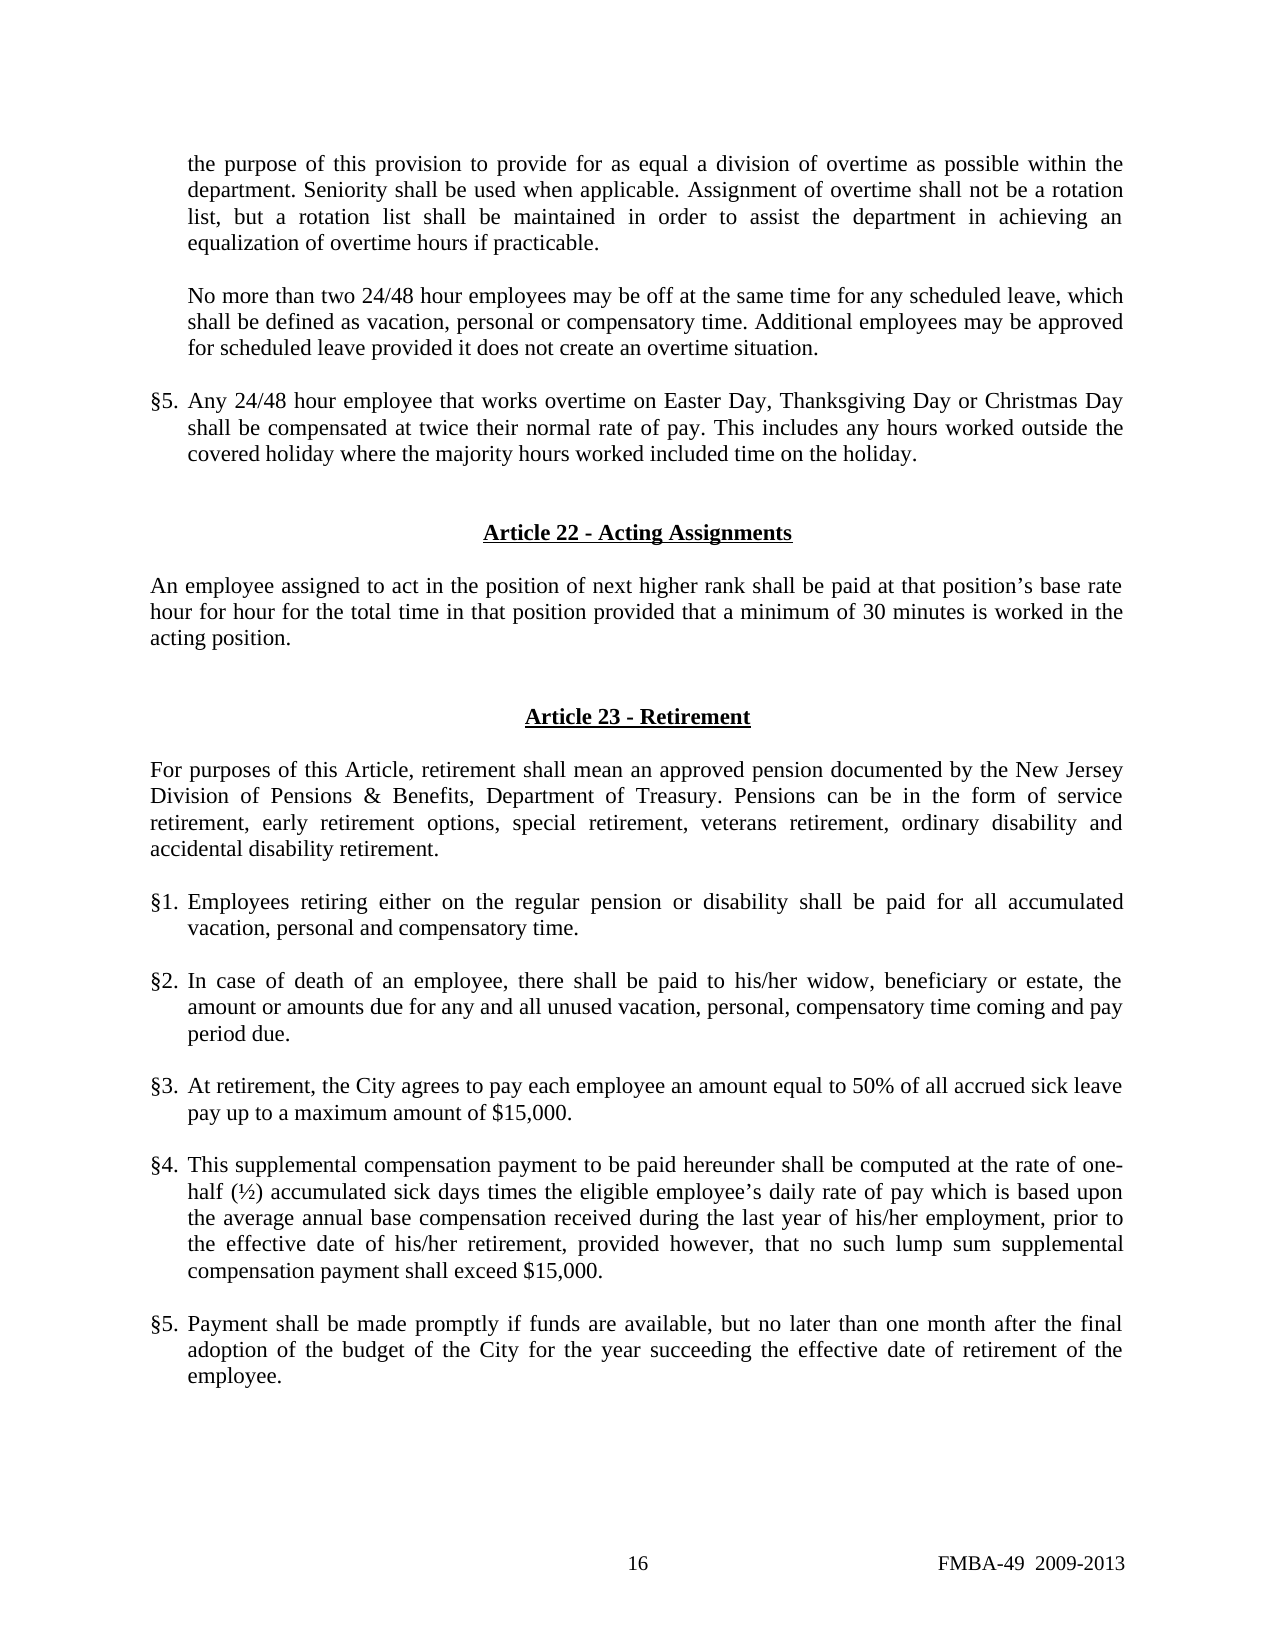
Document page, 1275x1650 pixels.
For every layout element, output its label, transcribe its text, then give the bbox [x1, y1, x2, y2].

text An employee assigned to act in the position of next higher rank shall be paid at that position’s base rate hour for hour for the total time in that position provided that a minimum of 30 minutes is worked in the acting position. [150, 572, 1125, 651]
text Article 22 - Acting Assignments [150, 519, 1125, 545]
text §2. In case of death of an employee, there shall be paid to his/her widow, beneficiary or estate, the amount or amounts due for any and all unused vacation, personal, compensatory time coming and pay period due. [150, 967, 1125, 1046]
text For purposes of this Article, retirement shall mean an approved pension documented by the New Jersey Division of Pensions & Benefits, Department of Treasury. Pensions can be in the form of service retirement, early retirement options, special retirement, veterans retirement, ordinary disability and accidental disability retirement. [150, 756, 1125, 862]
text §1. Employees retiring either on the regular pension or disability shall be paid for all accumulated vacation, personal and compensatory time. [150, 888, 1125, 941]
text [187, 150, 1125, 255]
text §3. At retirement, the City agrees to pay each employee an amount equal to 50% of all accrued sick leave pay up to a maximum amount of $15,000. [150, 1072, 1125, 1125]
text §5. Any 24/48 hour employee that works overtime on Easter Day, Thanksgiving Day or Christmas Day shall be compensated at twice their normal rate of pay. This includes any hours worked outside the covered holiday where the majority hours worked included time on the holiday. [150, 387, 1125, 466]
text §5. Payment shall be made promptly if funds are available, but no later than one month after the final adoption of the budget of the City for the year succeeding the effective date of retirement of the employee. [150, 1309, 1125, 1389]
text No more than two 24/48 hour employees may be off at the same time for any scheduled leave, which shall be defined as vacation, personal or compensatory time. Additional employees may be approved for scheduled leave provided it does not create an overtime situation. [187, 282, 1125, 361]
text §4. This supplemental compensation payment to be paid hereunder shall be computed at the rate of one-half (½) accumulated sick days times the eligible employee’s daily rate of pay which is based upon the average annual base compensation received during the last year of his/her employment, prior to the effective date of his/her retirement, provided however, that no such lump sum supplemental compensation payment shall exceed $15,000. [150, 1151, 1125, 1283]
text Article 23 - Retirement [150, 703, 1125, 730]
